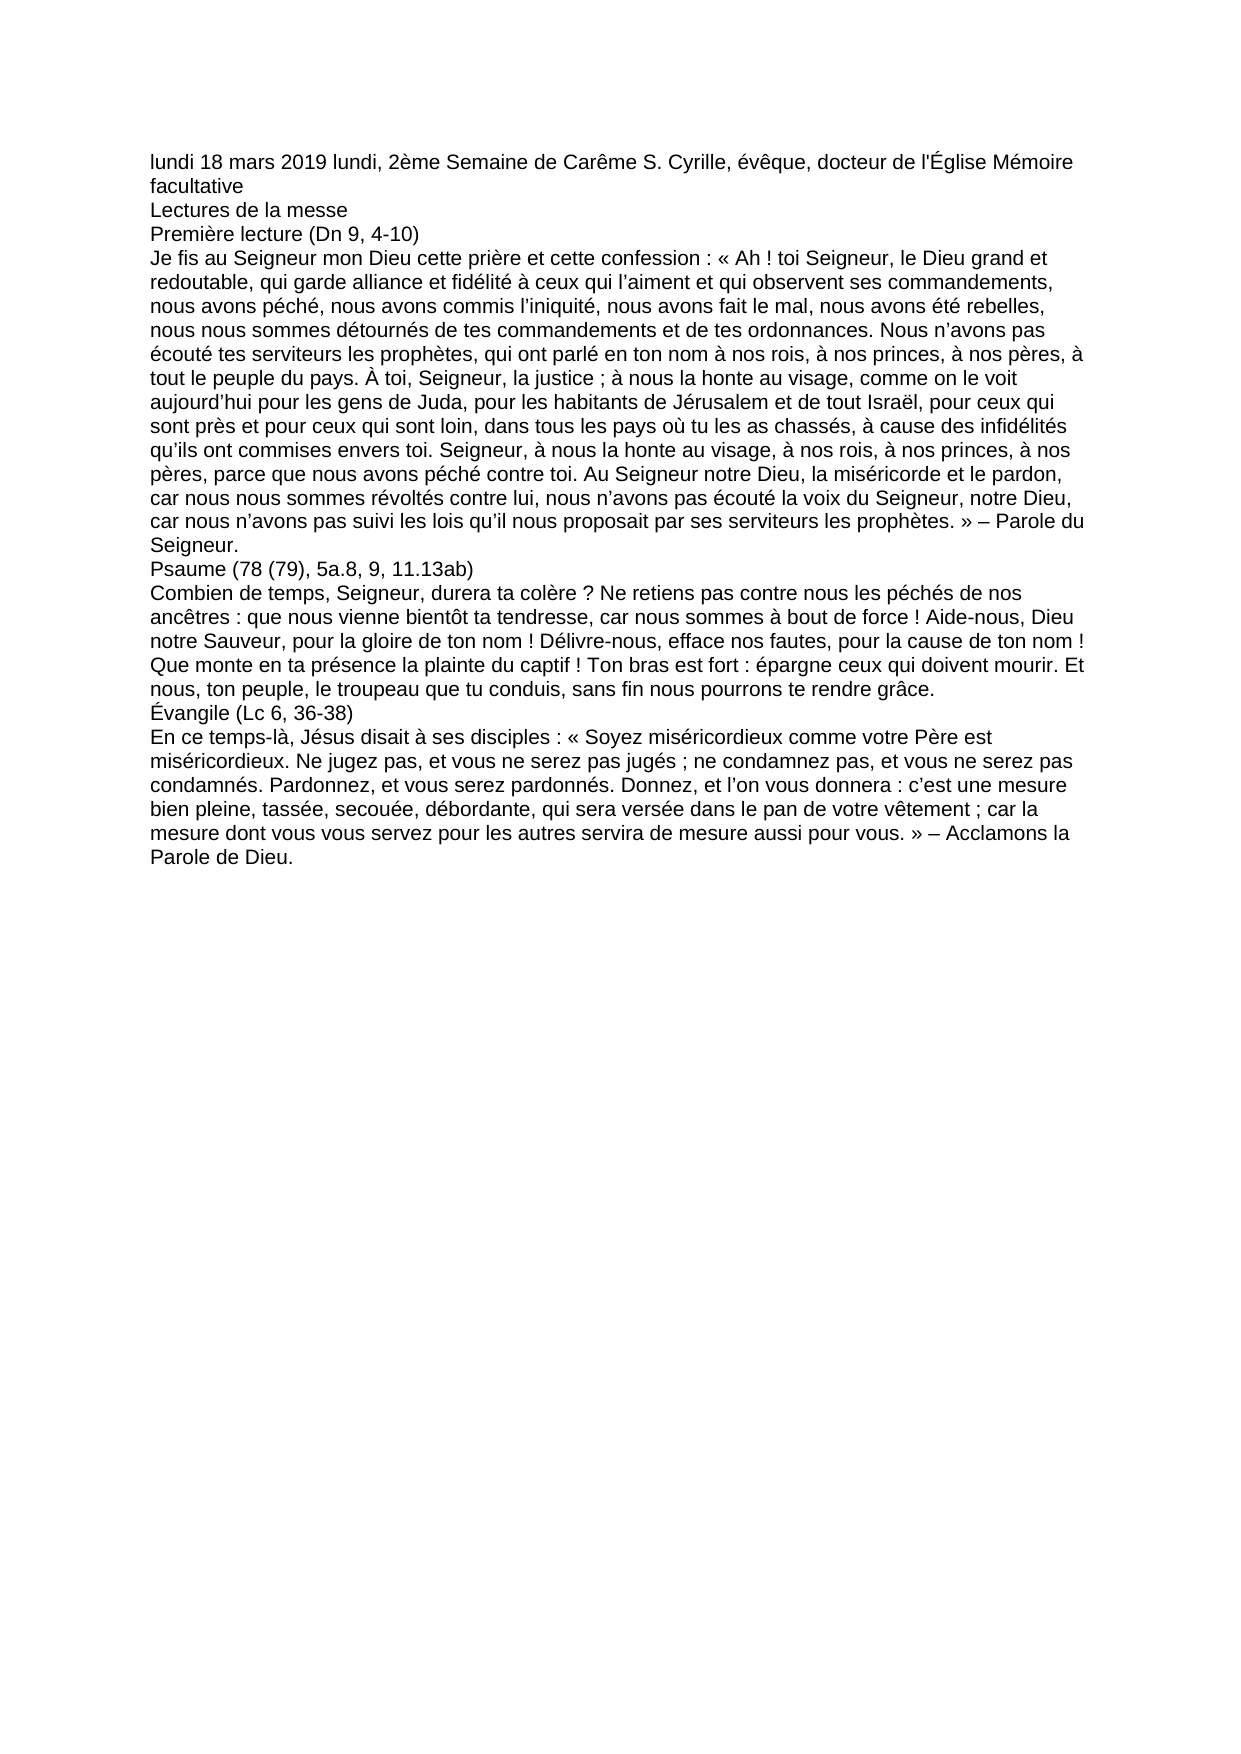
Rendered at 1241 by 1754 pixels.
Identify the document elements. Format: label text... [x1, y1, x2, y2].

text Je fis au Seigneur mon Dieu cette prière et cette confession : « Ah ! toi Seigneur, le Dieu grand et redoutable, qui garde alliance et fidélité à ceux qui l’aiment et qui observent ses commandements, nous avons péché, nous avons commis l’iniquité, nous avons fait le mal, nous avons été rebelles, nous nous sommes détournés de tes commandements et de tes ordonnances. Nous n’avons pas écouté tes serviteurs les prophètes, qui ont parlé en ton nom à nos rois, à nos princes, à nos pères, à tout le peuple du pays. À toi, Seigneur, la justice ; à nous la honte au visage, comme on le voit aujourd’hui pour les gens de Juda, pour les habitants de Jérusalem et de tout Israël, pour ceux qui sont près et pour ceux qui sont loin, dans tous les pays où tu les as chassés, à cause des infidélités qu’ils ont commises envers toi. Seigneur, à nous la honte au visage, à nos rois, à nos princes, à nos pères, parce que nous avons péché contre toi. Au Seigneur notre Dieu, la miséricorde et le pardon, car nous nous sommes révoltés contre lui, nous n’avons pas écouté la voix du Seigneur, notre Dieu, car nous n’avons pas suivi les lois qu’il nous proposait par ses serviteurs les prophètes. » – Parole du Seigneur. [150, 246, 1090, 557]
text Combien de temps, Seigneur, durera ta colère ? Ne retiens pas contre nous les péchés de nos ancêtres : que nous vienne bientôt ta tendresse, car nous sommes à bout de force ! Aide-nous, Dieu notre Sauveur, pour la gloire de ton nom ! Délivre-nous, efface nos fautes, pour la cause de ton nom ! Que monte en ta présence la plainte du captif ! Ton bras est fort : épargne ceux qui doivent mourir. Et nous, ton peuple, le troupeau que tu conduis, sans fin nous pourrons te rendre grâce. [150, 581, 1090, 701]
text En ce temps-là, Jésus disait à ses disciples : « Soyez miséricordieux comme votre Père est miséricordieux. Ne jugez pas, et vous ne serez pas jugés ; ne condamnez pas, et vous ne serez pas condamnés. Pardonnez, et vous serez pardonnés. Donnez, et l’on vous donnera : c’est une mesure bien pleine, tassée, secouée, débordante, qui sera versée dans le pan de votre vêtement ; car la mesure dont vous vous servez pour les autres servira de mesure aussi pour vous. » – Acclamons la Parole de Dieu. [150, 725, 1090, 869]
